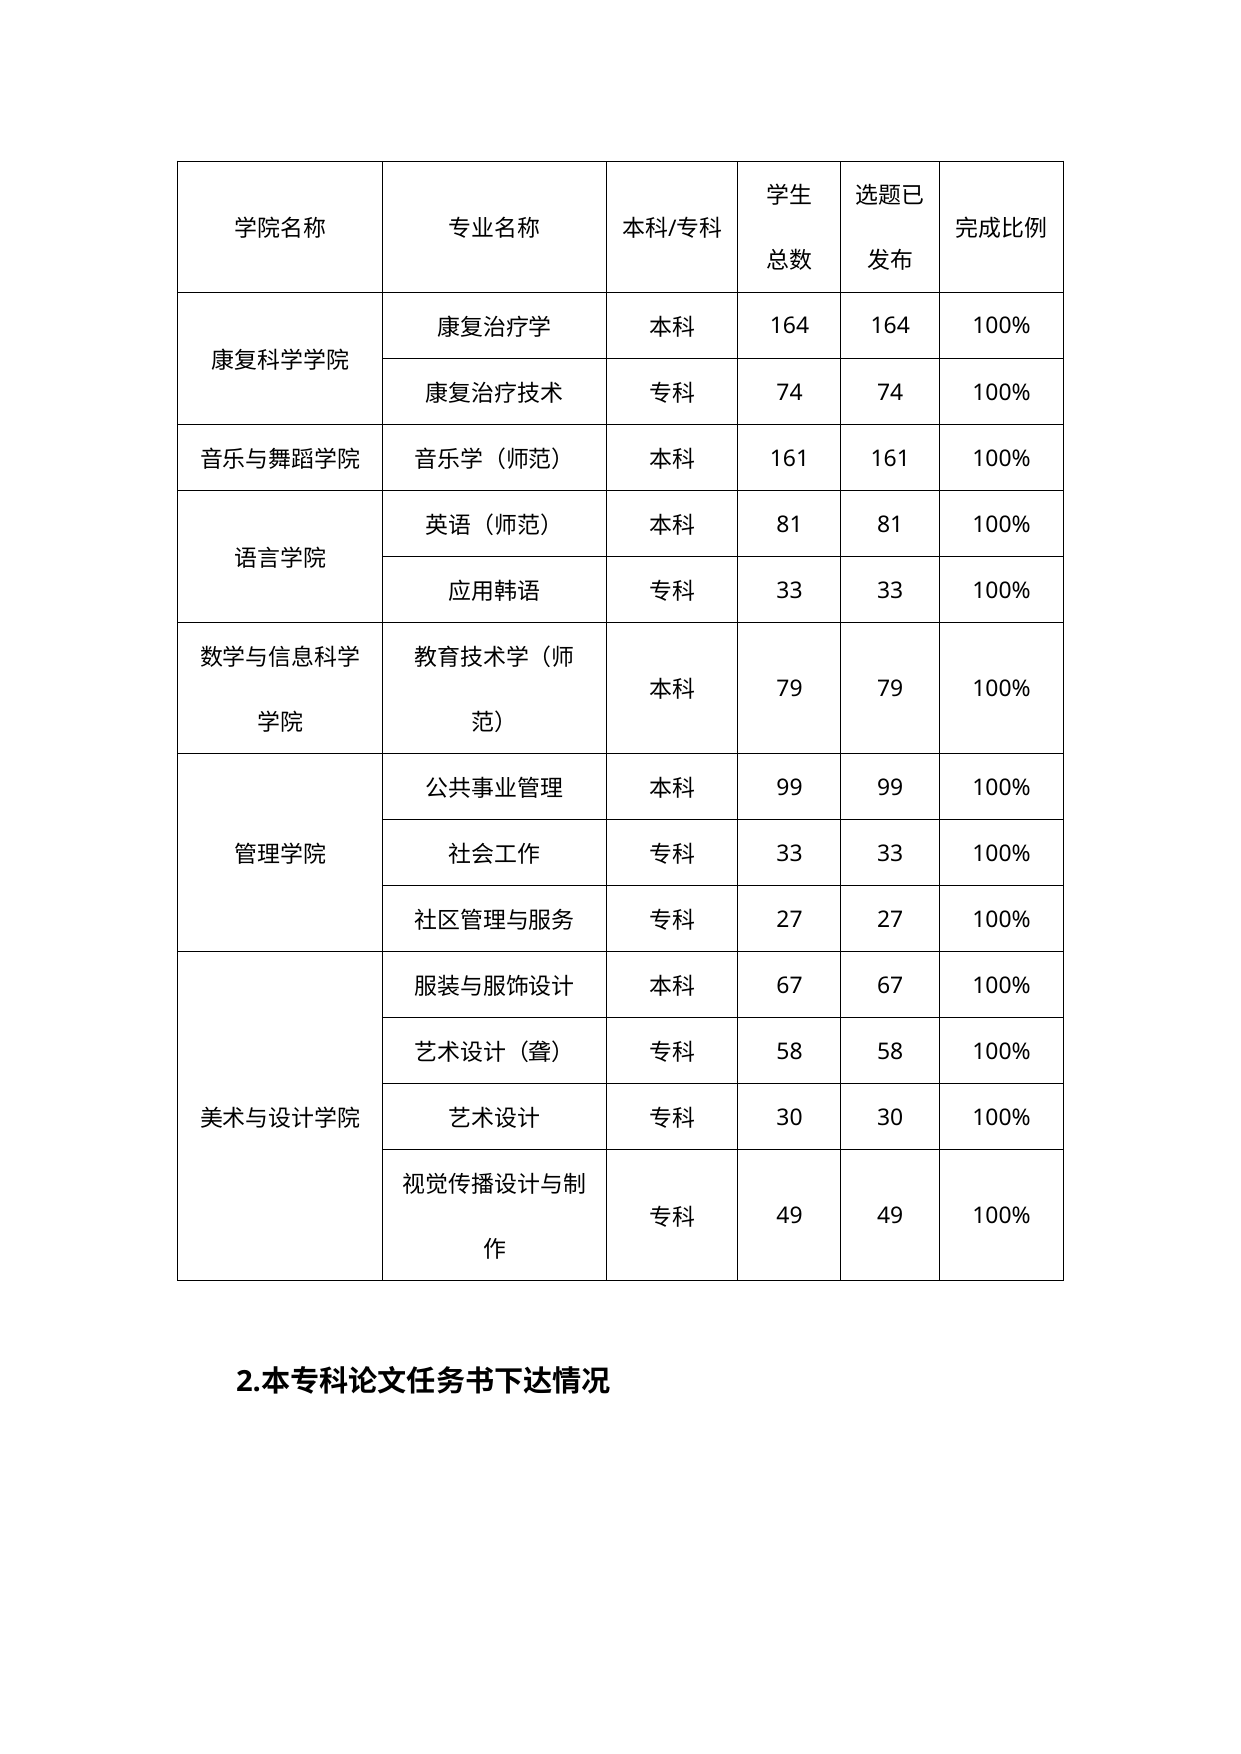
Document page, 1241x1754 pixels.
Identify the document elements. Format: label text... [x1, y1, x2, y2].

table_cell 100% [940, 886, 1063, 951]
table_cell 专科 [607, 886, 737, 951]
table_cell 100% [940, 293, 1063, 358]
table_header 专业名称 [383, 162, 606, 292]
table_cell 音乐学（师范） [383, 425, 606, 490]
table_cell 164 [738, 293, 840, 358]
table_header 选题已发布 [841, 162, 939, 292]
table_cell 音乐与舞蹈学院 [178, 425, 382, 490]
table_cell 语言学院 [178, 491, 382, 622]
table_cell 管理学院 [178, 754, 382, 951]
table_cell 49 [841, 1150, 939, 1280]
table_cell 本科 [607, 425, 737, 490]
table_cell 视觉传播设计与制作 [383, 1150, 606, 1280]
table_cell 161 [841, 425, 939, 490]
table_cell 58 [738, 1018, 840, 1083]
table_cell 艺术设计 [383, 1084, 606, 1149]
table_cell 康复治疗学 [383, 293, 606, 358]
table_cell 康复科学学院 [178, 293, 382, 424]
table_header 学生 总数 [738, 162, 840, 292]
table_cell 教育技术学（师范） [383, 623, 606, 753]
table_cell 康复治疗技术 [383, 359, 606, 424]
table_cell 公共事业管理 [383, 754, 606, 819]
table_cell 专科 [607, 1150, 737, 1280]
table_cell 79 [841, 623, 939, 753]
table_header 完成比例 [940, 162, 1063, 292]
table_cell 30 [841, 1084, 939, 1149]
table_cell 81 [738, 491, 840, 556]
table_cell 161 [738, 425, 840, 490]
table_cell 美术与设计学院 [178, 952, 382, 1280]
table_header 学院名称 [178, 162, 382, 292]
table_cell 本科 [607, 754, 737, 819]
table_cell 79 [738, 623, 840, 753]
table_cell 英语（师范） [383, 491, 606, 556]
table_cell 27 [738, 886, 840, 951]
table_cell 专科 [607, 359, 737, 424]
table_cell 100% [940, 623, 1063, 753]
table_cell 应用韩语 [383, 557, 606, 622]
table_cell 专科 [607, 1018, 737, 1083]
table_cell 专科 [607, 1084, 737, 1149]
table_cell 164 [841, 293, 939, 358]
table_cell 专科 [607, 557, 737, 622]
table_header 本科/专科 [607, 162, 737, 292]
table_cell 100% [940, 820, 1063, 885]
table_cell 100% [940, 491, 1063, 556]
table_cell 33 [738, 820, 840, 885]
table_cell 100% [940, 754, 1063, 819]
table_cell 100% [940, 557, 1063, 622]
table_cell 100% [940, 425, 1063, 490]
table_cell 本科 [607, 952, 737, 1017]
table_cell 100% [940, 359, 1063, 424]
table_cell 58 [841, 1018, 939, 1083]
table_cell 74 [841, 359, 939, 424]
table_cell 74 [738, 359, 840, 424]
table_cell 33 [841, 557, 939, 622]
table_cell 30 [738, 1084, 840, 1149]
table_cell 99 [738, 754, 840, 819]
table_cell 100% [940, 1018, 1063, 1083]
table_cell 100% [940, 1084, 1063, 1149]
table_cell 本科 [607, 293, 737, 358]
table_cell 本科 [607, 491, 737, 556]
table_cell 专科 [607, 820, 737, 885]
table_cell 100% [940, 1150, 1063, 1280]
table_cell 服装与服饰设计 [383, 952, 606, 1017]
table_cell 67 [738, 952, 840, 1017]
table_cell 99 [841, 754, 939, 819]
table_cell 社区管理与服务 [383, 886, 606, 951]
table_cell 本科 [607, 623, 737, 753]
table_cell 81 [841, 491, 939, 556]
table_cell 27 [841, 886, 939, 951]
table_cell 艺术设计（聋） [383, 1018, 606, 1083]
table_cell 100% [940, 952, 1063, 1017]
table_cell 67 [841, 952, 939, 1017]
table_cell 49 [738, 1150, 840, 1280]
table_cell 社会工作 [383, 820, 606, 885]
table_cell 33 [841, 820, 939, 885]
table_cell 33 [738, 557, 840, 622]
text 2.本专科论文任务书下达情况 [177, 1346, 1063, 1411]
table_cell 数学与信息科学学院 [178, 623, 382, 753]
